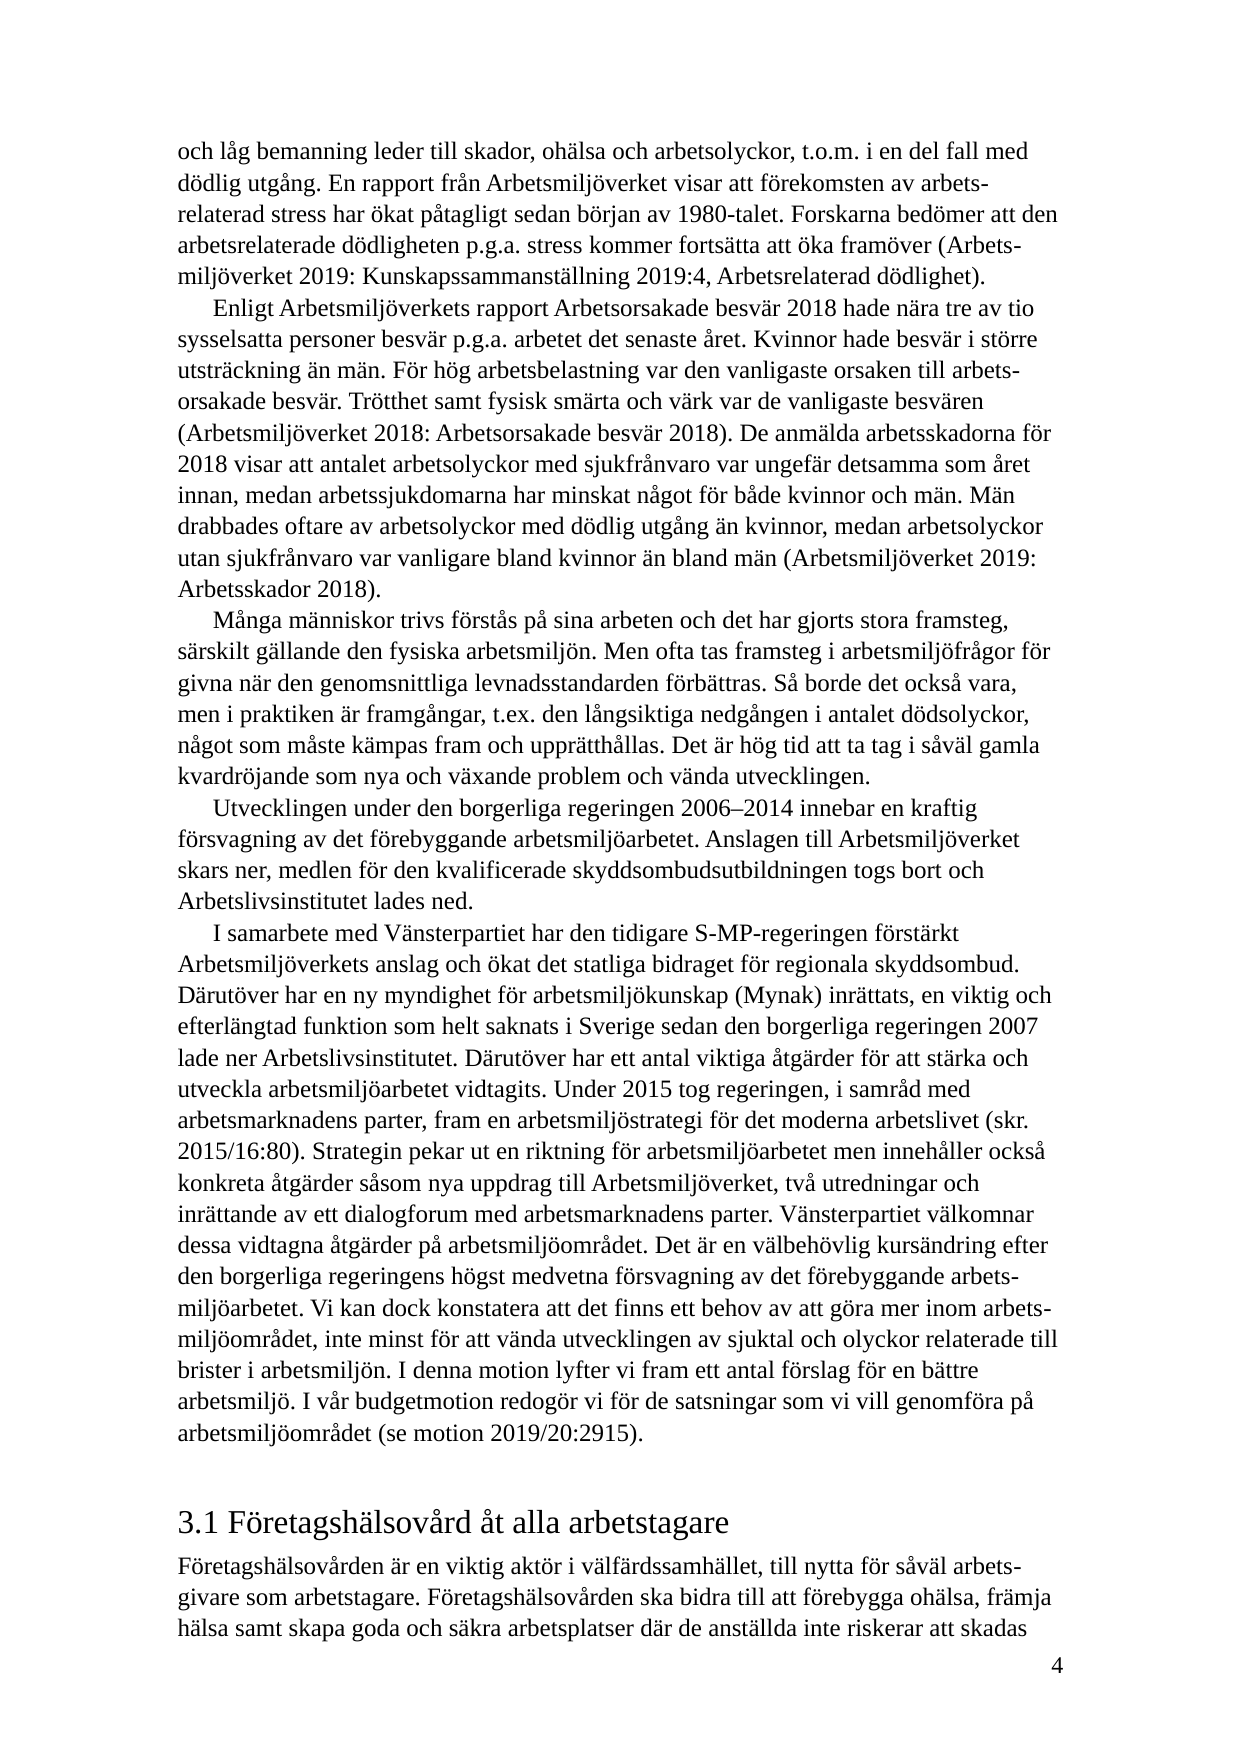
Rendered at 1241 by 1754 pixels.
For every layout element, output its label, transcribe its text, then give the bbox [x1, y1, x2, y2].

text Utvecklingen under den borgerliga regeringen 2006–2014 innebar en kraftig försvagning av det förebyggande arbetsmiljöarbetet. Anslagen till Arbetsmiljöverket skars ner, medlen för den kvalificerade skyddsombudsutbildningen togs bort och Arbetslivsinstitutet lades ned. [177, 790, 1063, 915]
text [177, 1548, 1063, 1642]
text Enligt Arbetsmiljöverkets rapport Arbetsorsakade besvär 2018 hade nära tre av tio sysselsatta personer besvär p.g.a. arbetet det senaste året. Kvinnor hade besvär i större utsträckning än män. För hög arbetsbelastning var den vanligaste orsaken till arbetsorsakade besvär. Trötthet samt fysisk smärta och värk var de vanligaste besvären (Arbetsmiljöverket 2018: Arbetsorsakade besvär 2018). De anmälda arbetsskadorna för 2018 visar att antalet arbetsolyckor med sjukfrånvaro var ungefär detsamma som året innan, medan arbetssjukdomarna har minskat något för både kvinnor och män. Män drabbades oftare av arbetsolyckor med dödlig utgång än kvinnor, medan arbetsolyckor utan sjukfrånvaro var vanligare bland kvinnor än bland män (Arbetsmiljöverket 2019: Arbetsskador 2018). [177, 290, 1063, 603]
text Många människor trivs förstås på sina arbeten och det har gjorts stora framsteg, särskilt gällande den fysiska arbetsmiljön. Men ofta tas framsteg i arbetsmiljöfrågor för givna när den genomsnittliga levnadsstandarden förbättras. Så borde det också vara, men i praktiken är framgångar, t.ex. den långsiktiga nedgången i antalet dödsolyckor, något som måste kämpas fram och upprätthållas. Det är hög tid att ta tag i såväl gamla kvardröjande som nya och växande problem och vända utvecklingen. [177, 603, 1063, 790]
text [177, 134, 1063, 290]
text Företagshälsovård åt alla arbetstagare [177, 1509, 1063, 1540]
text I samarbete med Vänsterpartiet har den tidigare S-MP-regeringen förstärkt Arbetsmiljöverkets anslag och ökat det statliga bidraget för regionala skyddsombud. Därutöver har en ny myndighet för arbetsmiljökunskap (Mynak) inrättats, en viktig och efterlängtad funktion som helt saknats i Sverige sedan den borgerliga regeringen 2007 lade ner Arbetslivsinstitutet. Därutöver har ett antal viktiga åtgärder för att stärka och utveckla arbetsmiljöarbetet vidtagits. Under 2015 tog regeringen, i samråd med arbetsmarknadens parter, fram en arbetsmiljöstrategi för det moderna arbetslivet (skr. 2015/16:80). Strategin pekar ut en riktning för arbetsmiljöarbetet men innehåller också konkreta åtgärder såsom nya uppdrag till Arbetsmiljöverket, två utredningar och inrättande av ett dialogforum med arbetsmarknadens parter. Vänsterpartiet välkomnar dessa vidtagna åtgärder på arbetsmiljöområdet. Det är en välbehövlig kursändring efter den borgerliga regeringens högst medvetna försvagning av det förebyggande arbetsmiljöarbetet. Vi kan dock konstatera att det finns ett behov av att göra mer inom arbetsmiljöområdet, inte minst för att vända utvecklingen av sjuktal och olyckor relaterade till brister i arbetsmiljön. I denna motion lyfter vi fram ett antal förslag för en bättre arbetsmiljö. I vår budgetmotion redogör vi för de satsningar som vi vill genomföra på arbetsmiljöområdet (se motion 2019/20:2915). [177, 915, 1063, 1446]
